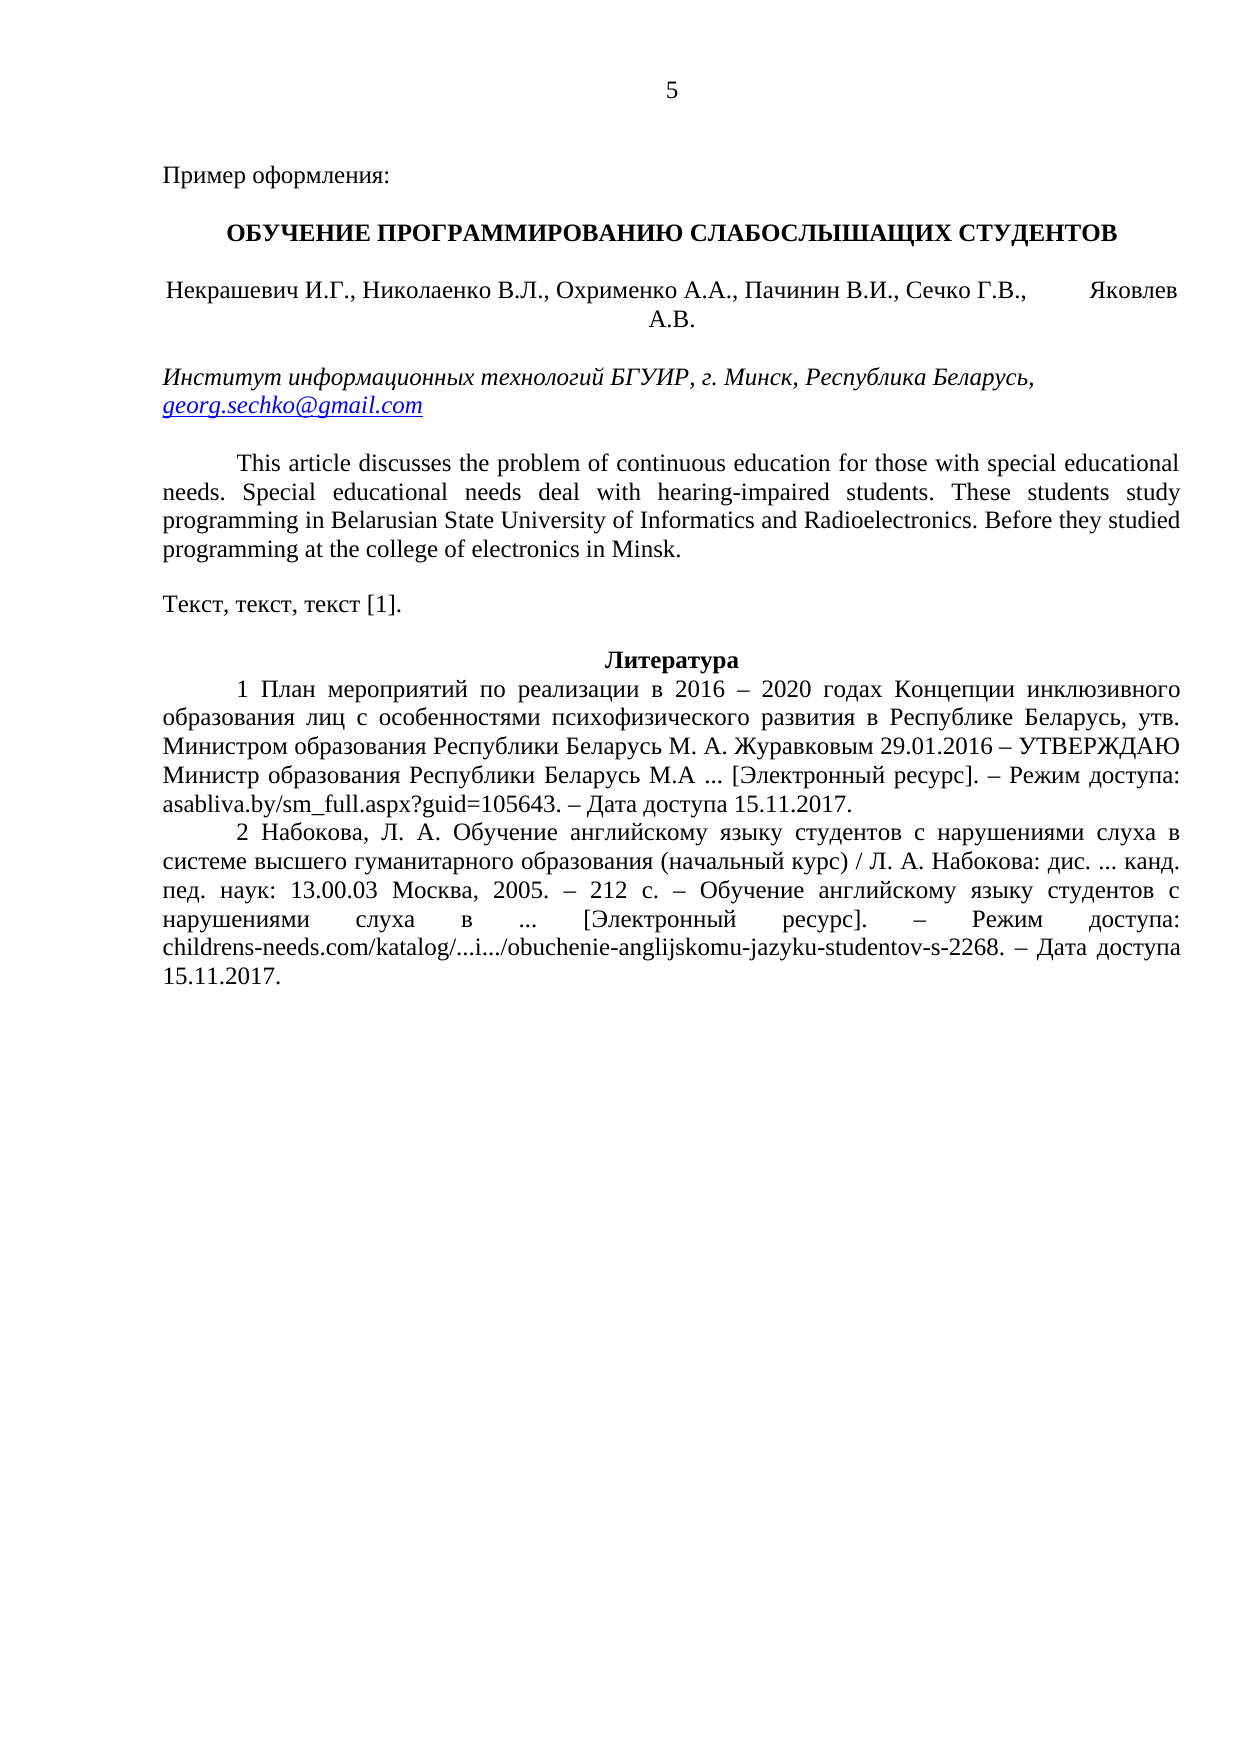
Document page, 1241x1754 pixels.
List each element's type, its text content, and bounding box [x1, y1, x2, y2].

text 1 План мероприятий по реализации в 2016 – 2020 годах Концепции инклюзивного образования лиц с особенностями психофизического развития в Республике Беларусь, утв. Министром образования Республики Беларусь М. А. Журавковым 29.01.2016 – УТВЕРЖДАЮ Министр образования Республики Беларусь М.А ... [Электронный ресурс]. – Режим доступа: asabliva.by/sm_full.aspx?guid=105643. – Дата доступа 15.11.2017. [162, 674, 1181, 817]
text This article discusses the problem of continuous education for those with special educational needs. Special educational needs deal with hearing-impaired students. These students study programming in Belarusian State University of Informatics and Radioelectronics. Before they studied programming at the college of electronics in Minsk. [162, 448, 1181, 563]
text Текст, текст, текст [1]. [162, 590, 1181, 618]
text 2 Набокова, Л. А. Обучение английскому языку студентов с нарушениями слуха в системе высшего гуманитарного образования (начальный курс) / Л. А. Набокова: дис. ... канд. пед. наук: 13.00.03 Москва, 2005. – 212 с. – Обучение английскому языку студентов с нарушениями слуха в ... [Электронный ресурс]. – Режим доступа: childrens-needs.com/katalog/...i.../obuchenie-anglijskomu-jazyku-studentov-s-2268. – Дата доступа 15.11.2017. [162, 817, 1181, 990]
text Литература [162, 645, 1181, 674]
text Пример оформления: [162, 161, 1181, 189]
text ОБУЧЕНИЕ ПРОГРАММИРОВАНИЮ СЛАБОСЛЫШАЩИХ СТУДЕНТОВ [162, 218, 1181, 247]
text Институт информационных технологий БГУИР, г. Минск, Республика Беларусь, georg.sechko@gmail.com [162, 362, 1181, 419]
text Некрашевич И.Г., Николаенко В.Л., Охрименко А.А., Пачинин В.И., Сечко Г.В., Яковлев А.В. [162, 276, 1181, 333]
